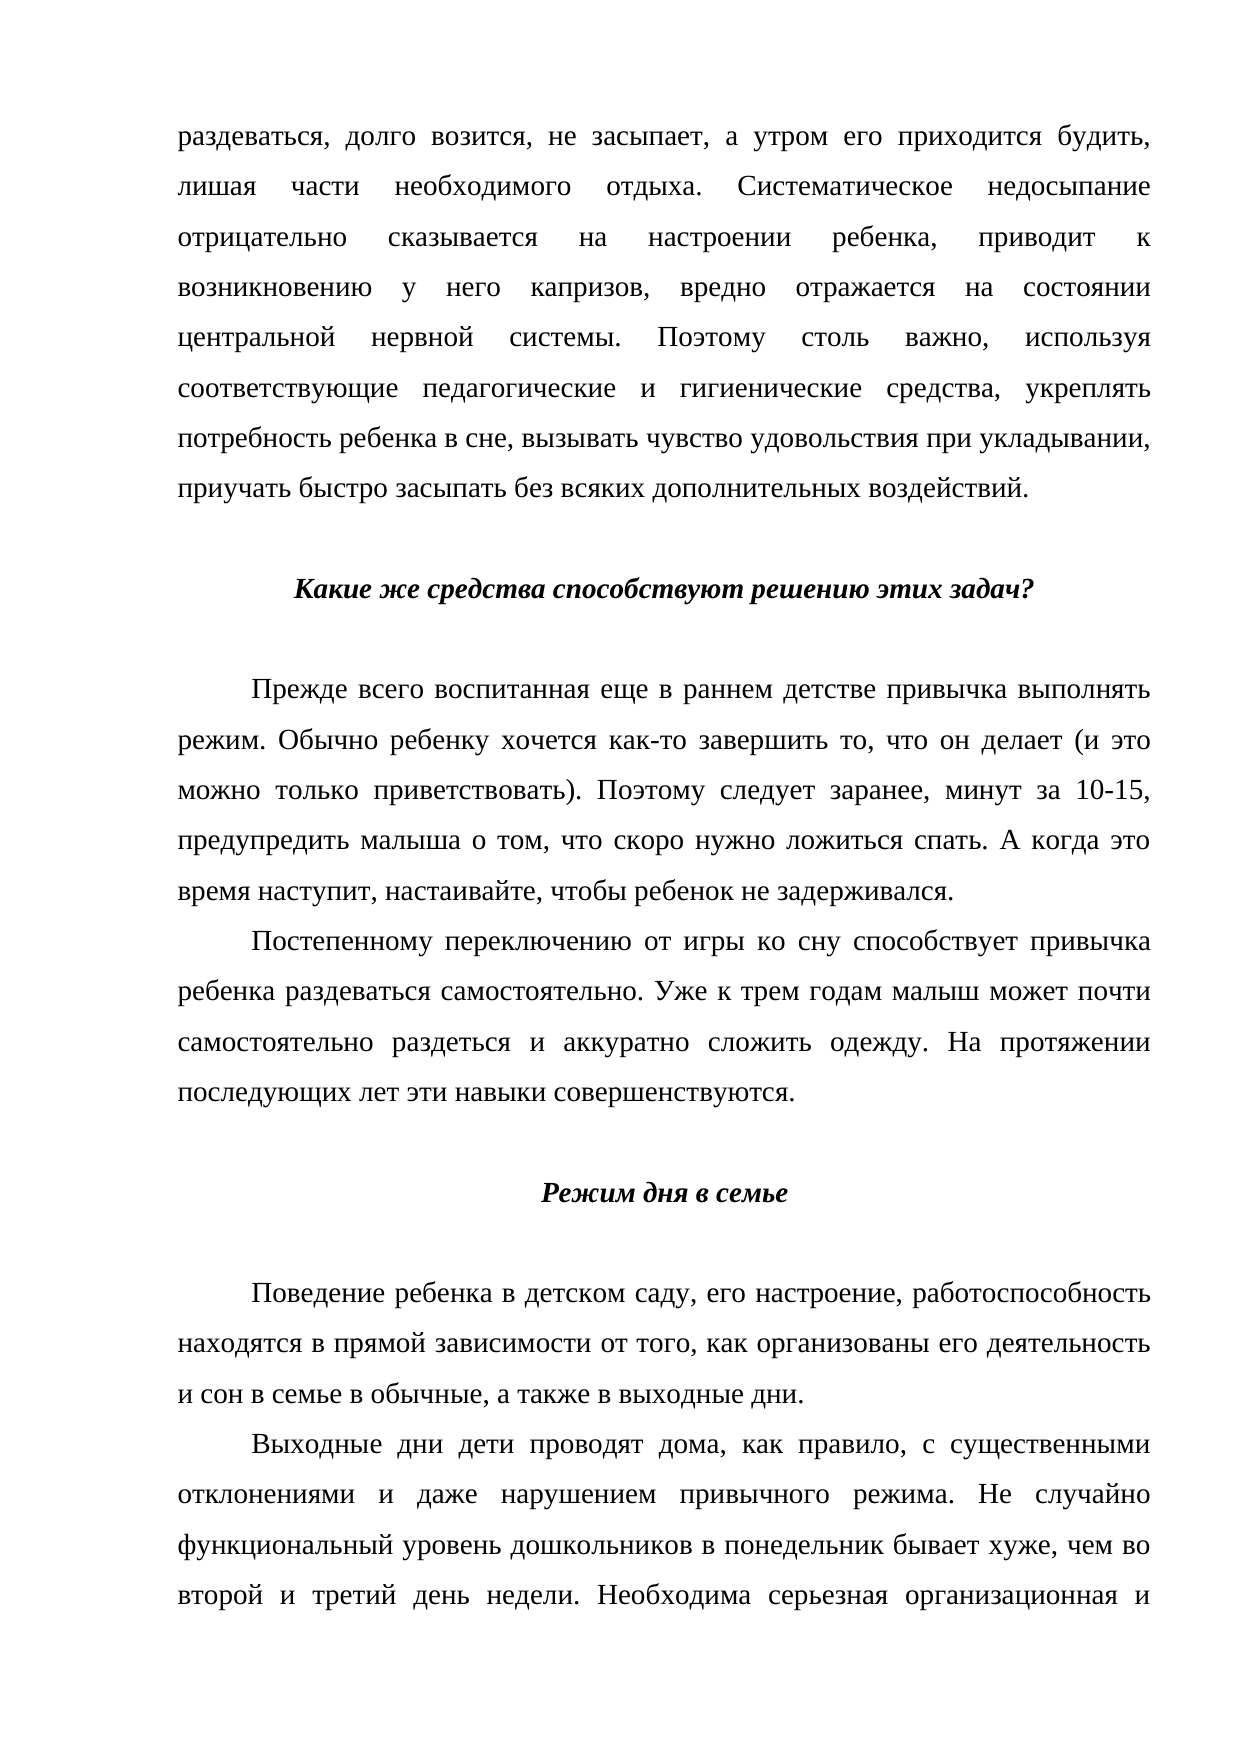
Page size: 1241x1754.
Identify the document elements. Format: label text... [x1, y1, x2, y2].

text Прежде всего воспитанная еще в раннем детстве привычка выполнять режим. Обычно ребенку хочется как-то завершить то, что он делает (и это можно только приветствовать). Поэтому следует заранее, минут за 10-15, предупредить малыша о том, что скоро нужно ложиться спать. А когда это время наступит, настаивайте, чтобы ребенок не задерживался. [177, 672, 1152, 906]
text Какие же средства способствуют решению этих задач? [177, 571, 1152, 604]
text Режим дня в семье [177, 1175, 1152, 1208]
text Поведение ребенка в детском саду, его настроение, работоспособность находятся в прямой зависимости от того, как организованы его деятельность и сон в семье в обычные, а также в выходные дни. [177, 1275, 1152, 1409]
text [177, 118, 1152, 504]
text Постепенному переключению от игры ко сну способствует привычка ребенка раздеваться самостоятельно. Уже к трем годам малыш может почти самостоятельно раздеться и аккуратно сложить одежду. На протяжении последующих лет эти навыки совершенствуются. [177, 923, 1152, 1108]
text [177, 1426, 1152, 1611]
